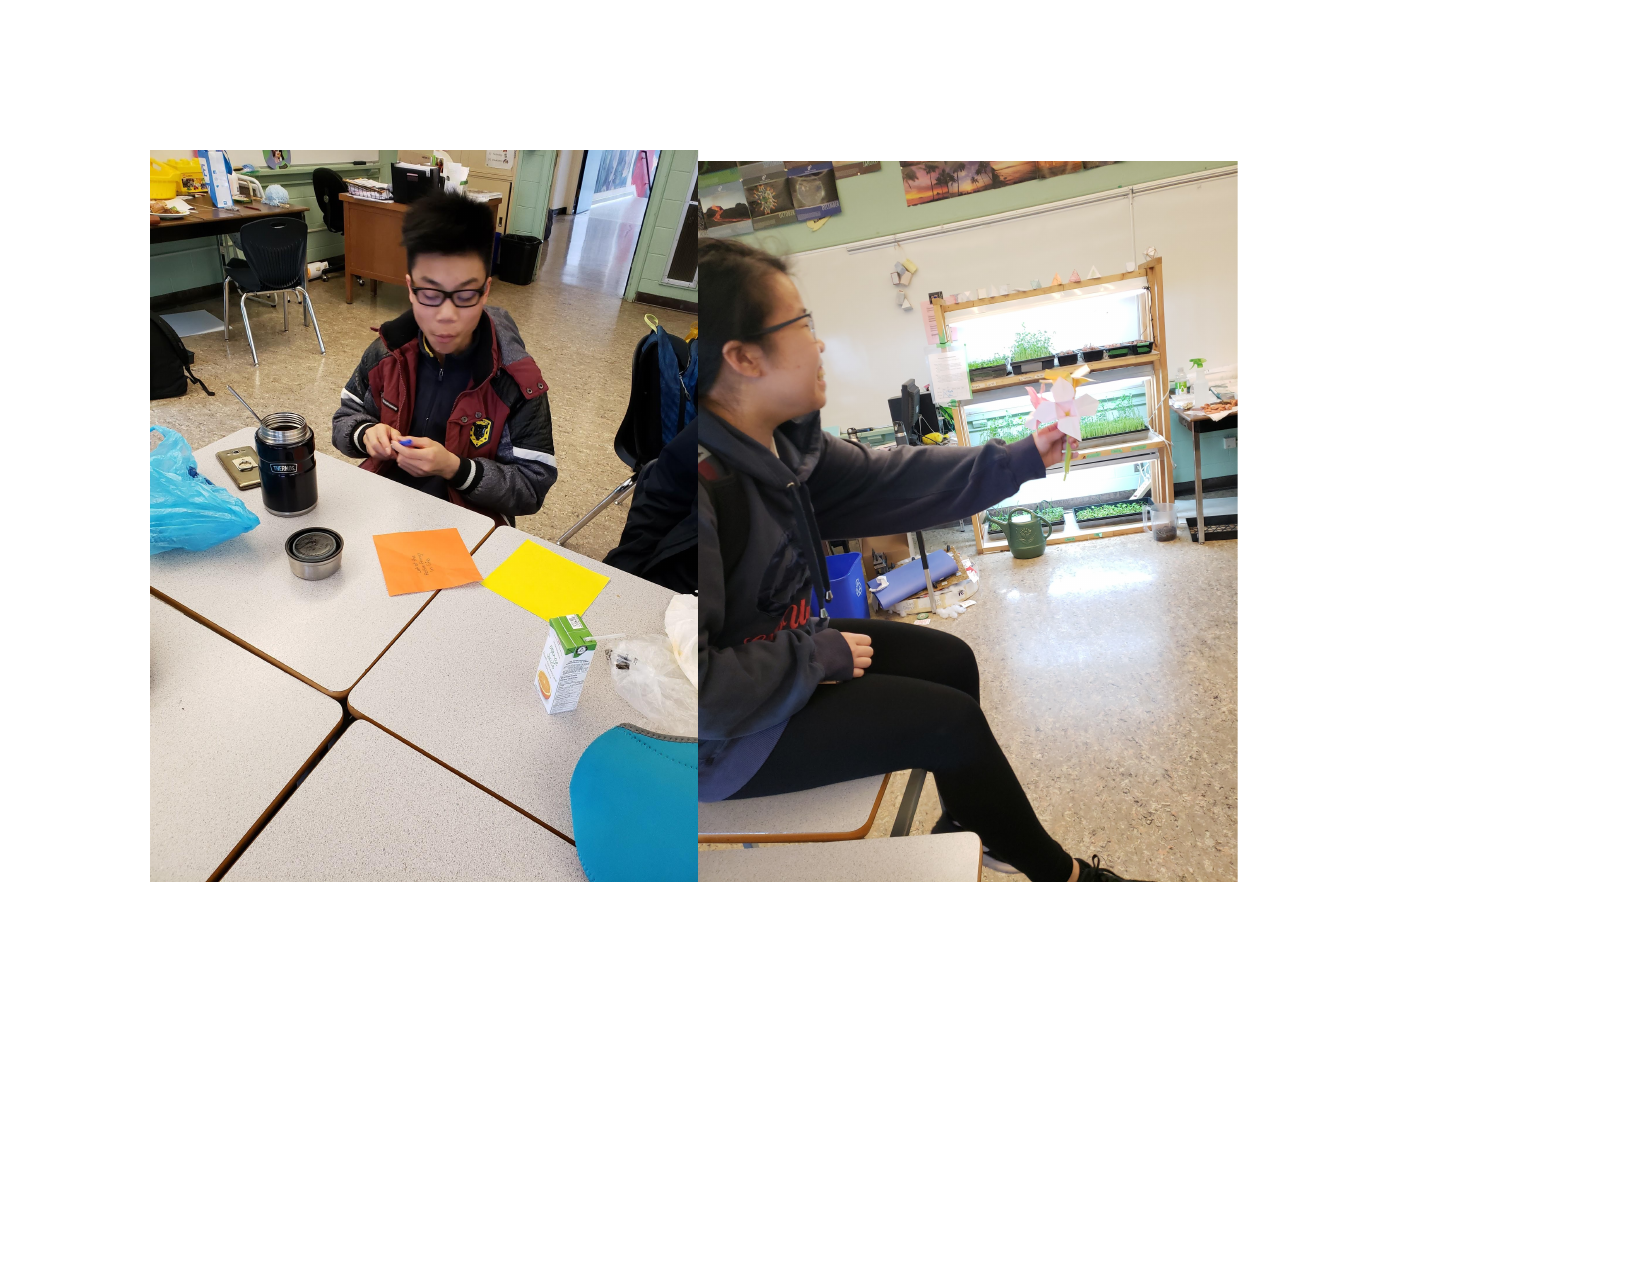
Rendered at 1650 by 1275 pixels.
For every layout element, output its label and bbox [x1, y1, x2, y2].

picture [150, 150, 1238, 882]
